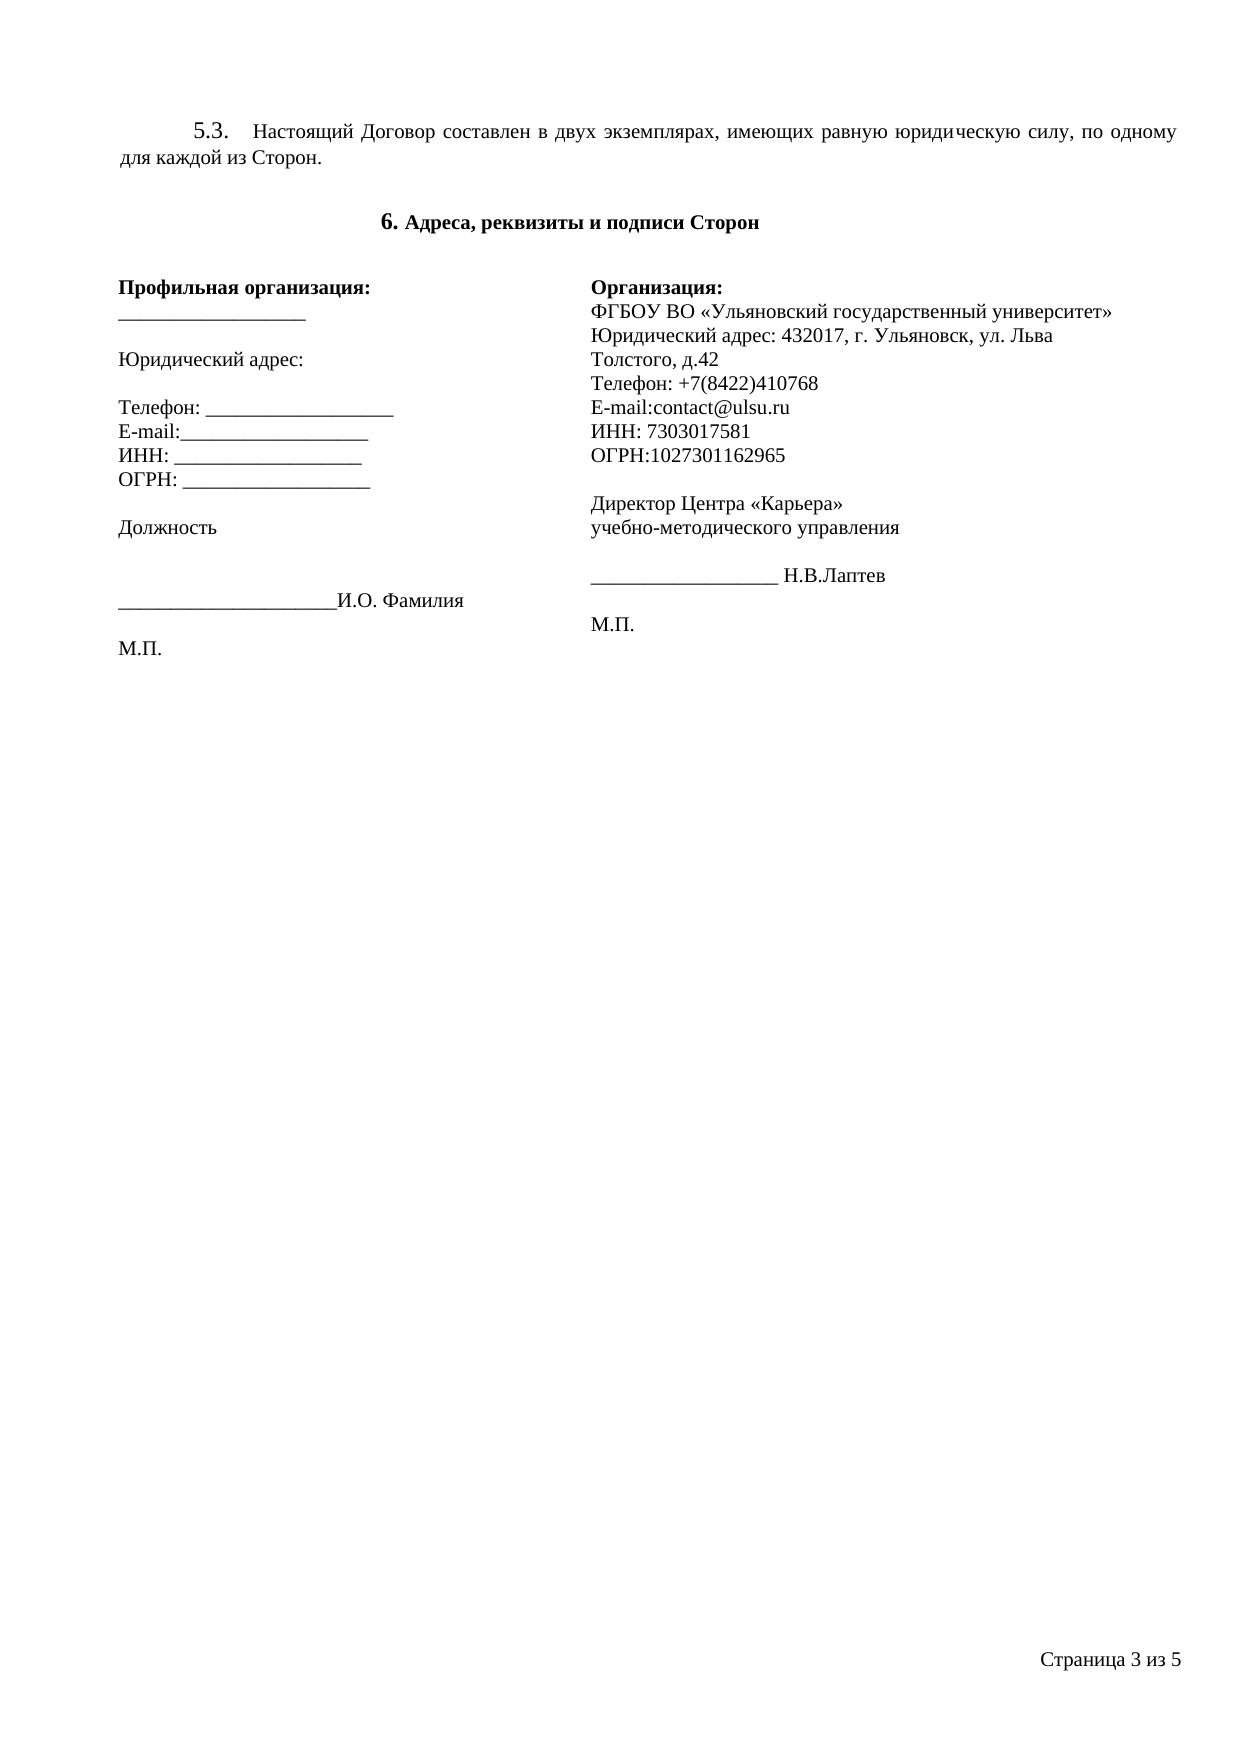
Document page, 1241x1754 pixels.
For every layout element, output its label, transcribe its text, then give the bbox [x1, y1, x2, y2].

table_header Профильная организация: __________________ Юридический адрес: Телефон: __________________ E-mail:__________________ ИНН: __________________ ОГРН: __________________ Должность _____________________И.О. Фамилия М.П. [107, 275, 579, 660]
text 6. Адреса, реквизиты и подписи Сторон [381, 210, 1181, 234]
table_header Организация: ФГБОУ ВО «Ульяновский государственный университет» Юридический адрес: 432017, г. Ульяновск, ул. Льва Толстого, д.42 Телефон: +7(8422)410768 E-mail:contact@ulsu.ru ИНН: 7303017581 ОГРН:1027301162965 Директор Центра «Карьера» учебно-методического управления __________________ Н.В.Лаптев М.П. [579, 275, 1140, 660]
list Настоящий Договор составлен в двух экземплярах, имеющих равную юридическую силу, по одному для каждой из Сторон. [120, 118, 1177, 169]
